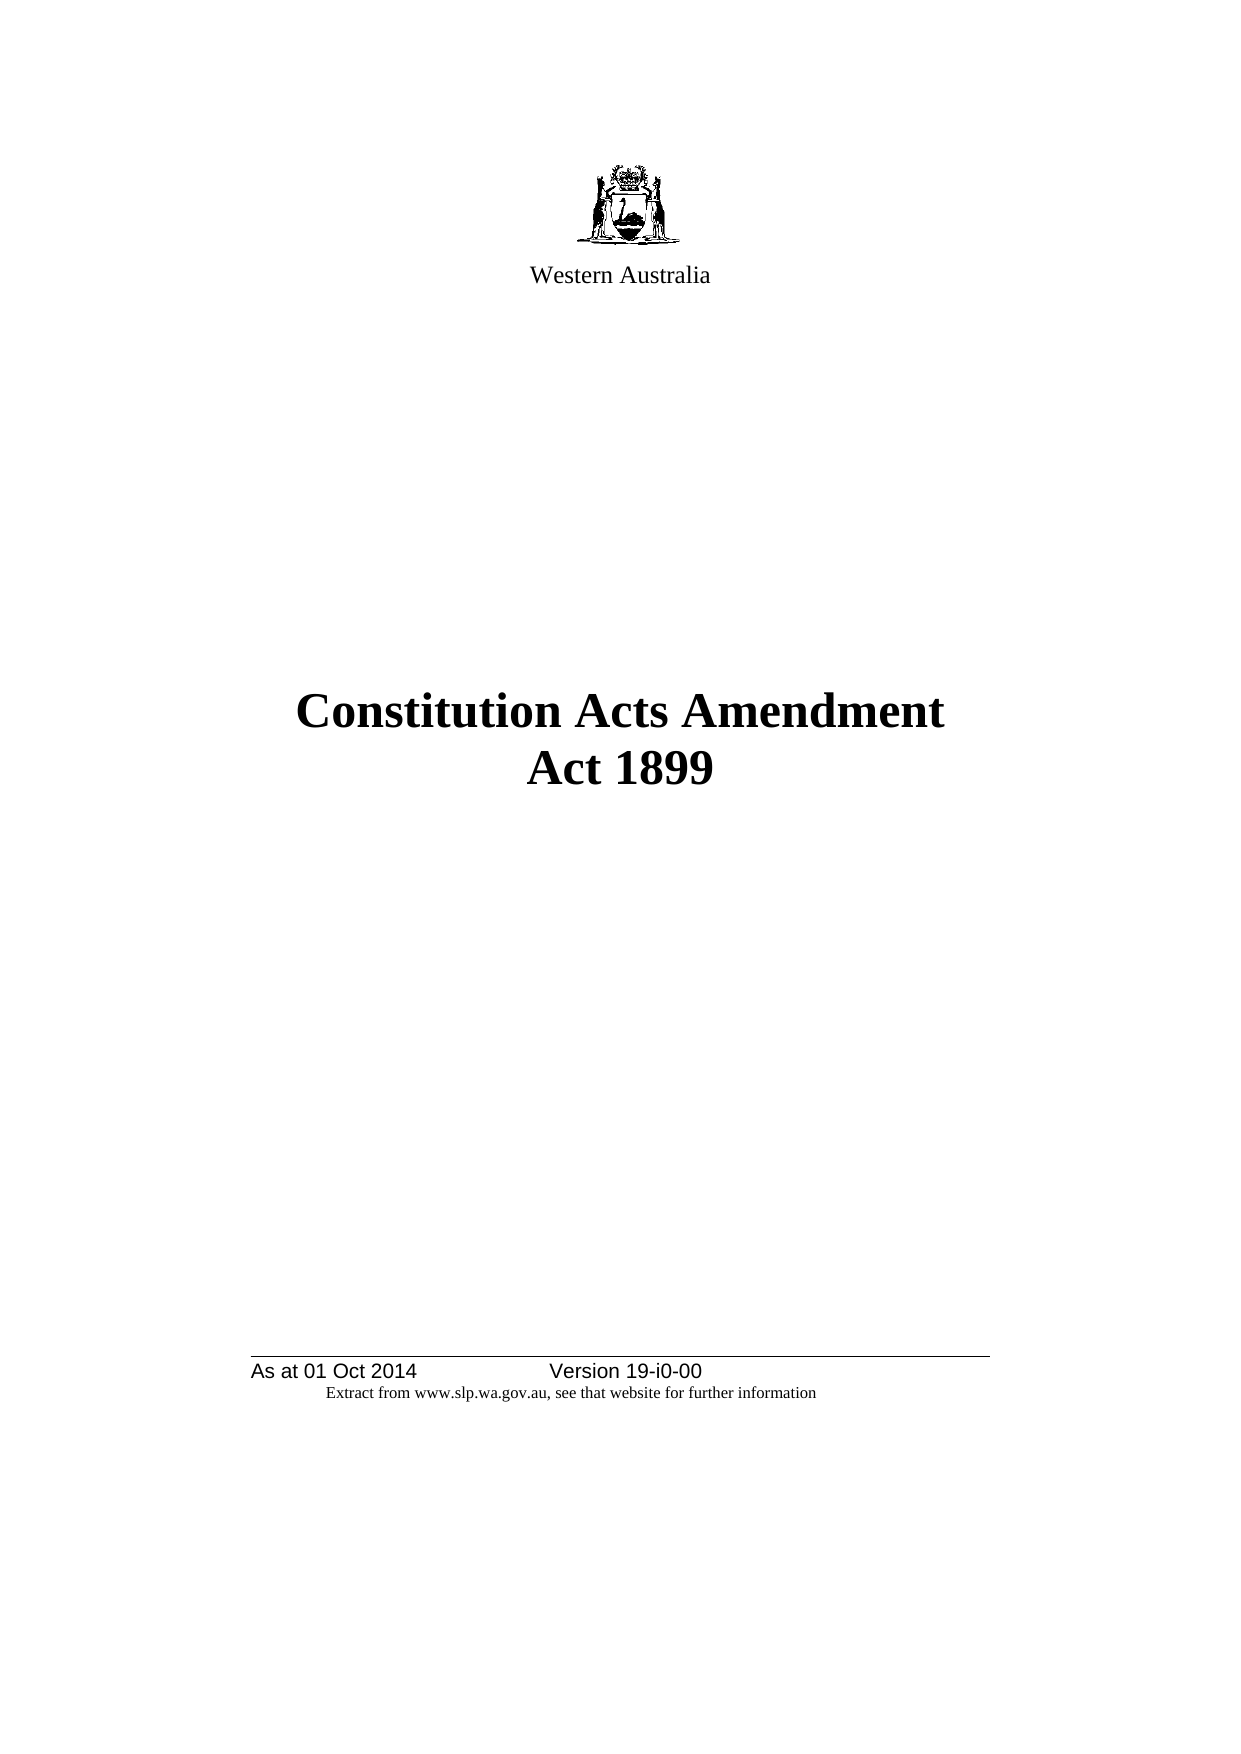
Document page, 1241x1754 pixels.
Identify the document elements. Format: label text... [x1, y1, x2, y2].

text Western Australia [251, 260, 990, 289]
text Constitution Acts Amendment Act 1899 [274, 680, 966, 795]
picture [576, 163, 680, 246]
